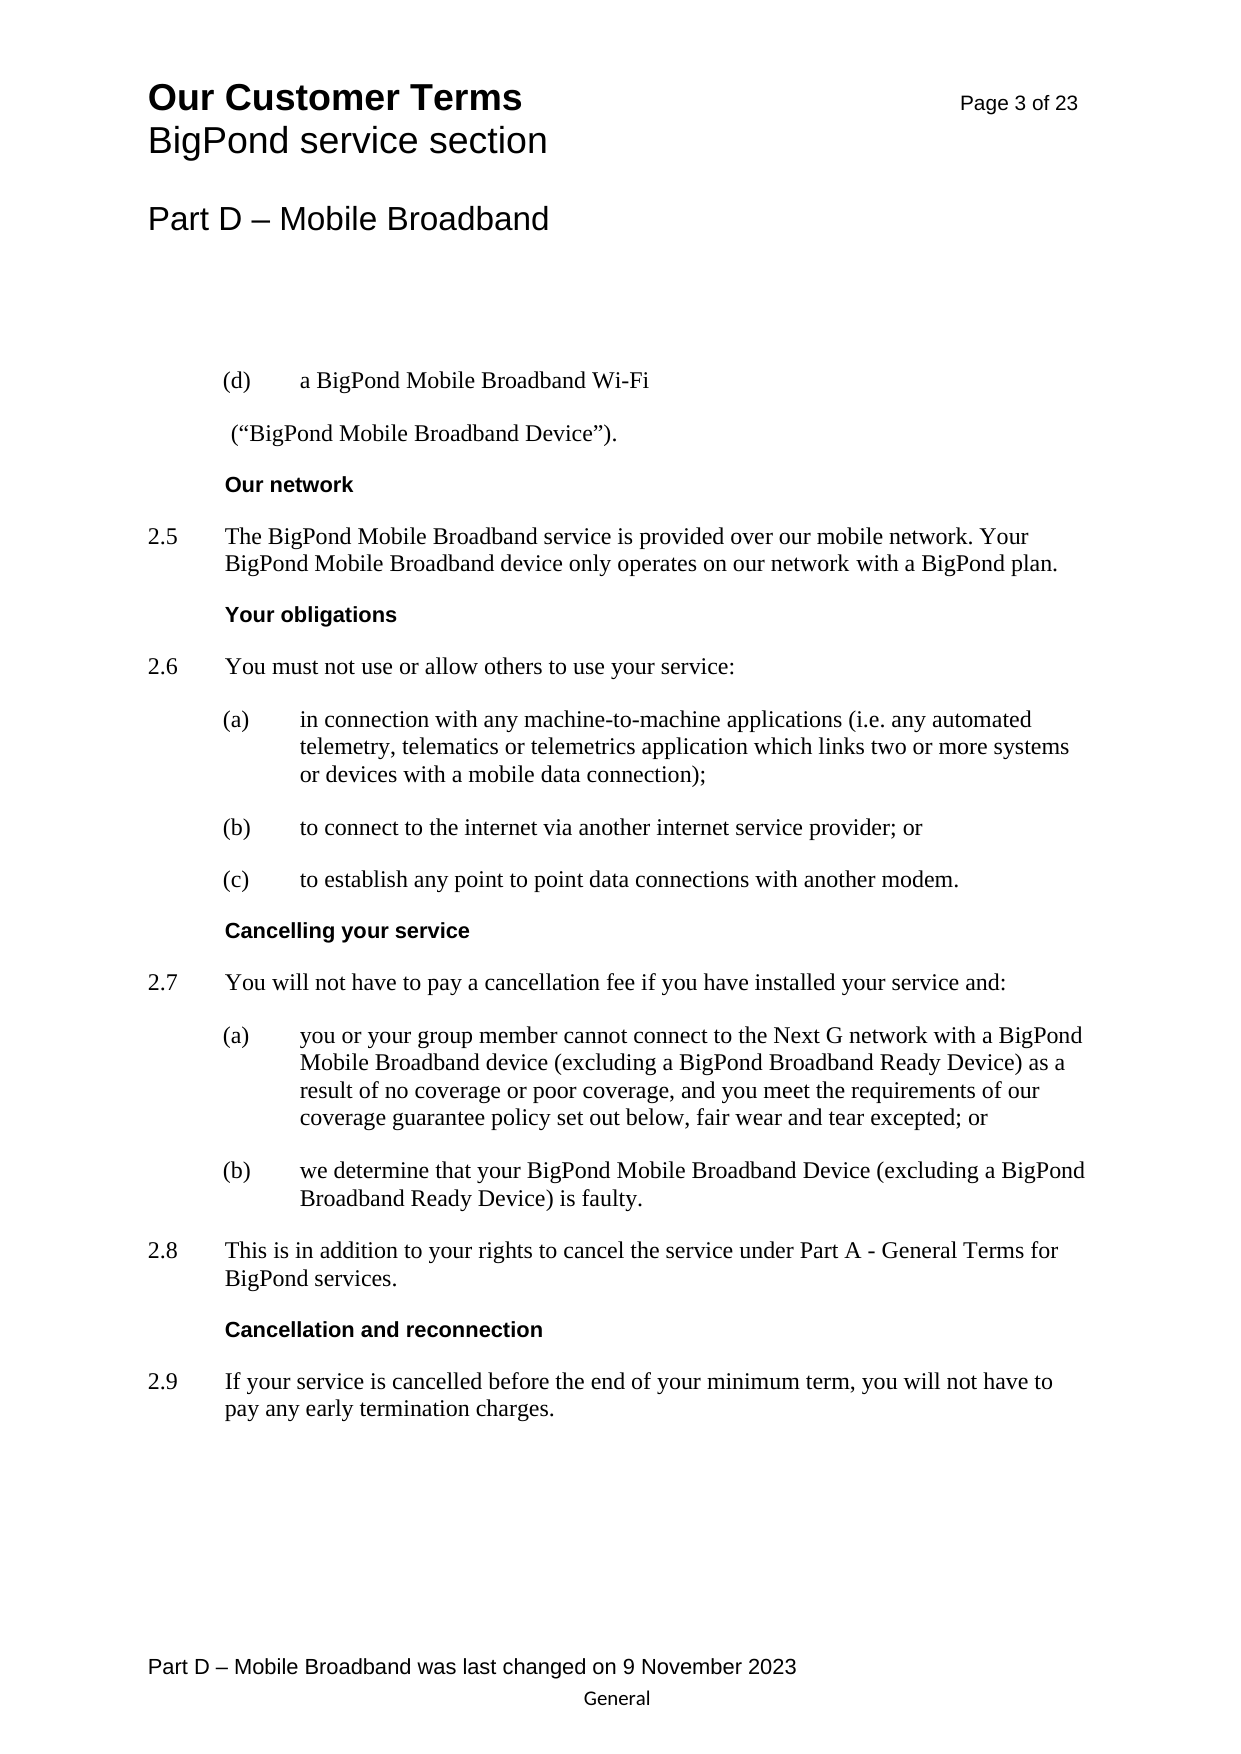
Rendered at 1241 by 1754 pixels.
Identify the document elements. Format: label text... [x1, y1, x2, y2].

subtitle to connect to the internet via another internet service provider; or [223, 813, 1092, 840]
text Your obligations [224, 602, 1092, 627]
subtitle you or your group member cannot connect to the Next G network with a BigPond Mobile Broadband device (excluding a BigPond Broadband Ready Device) as a result of no coverage or poor coverage, and you meet the requirements of our coverage guarantee policy set out below, fair wear and tear excepted; or [223, 1021, 1092, 1131]
text Cancelling your service [224, 918, 1092, 943]
text Our network [224, 472, 1092, 497]
text Cancellation and reconnection [224, 1316, 1092, 1342]
subtitle This is in addition to your rights to cancel the service under Part A - General Terms for BigPond services. [148, 1236, 1092, 1291]
subtitle If your service is cancelled before the end of your minimum term, you will not have to pay any early termination charges. [148, 1367, 1092, 1422]
subtitle in connection with any machine-to-machine applications (i.e. any automated telemetry, telematics or telemetrics application which links two or more systems or devices with a mobile data connection); [223, 705, 1092, 788]
subtitle The BigPond Mobile Broadband service is provided over our mobile network. Your BigPond Mobile Broadband device only operates on our network with a BigPond plan. [148, 522, 1092, 577]
subtitle to establish any point to point data connections with another modem. [223, 865, 1092, 893]
subtitle a BigPond Mobile Broadband Wi-Fi [223, 366, 1092, 394]
subtitle You must not use or allow others to use your service: [148, 652, 1092, 680]
subtitle (“BigPond Mobile Broadband Device”). [224, 419, 1092, 447]
subtitle we determine that your BigPond Mobile Broadband Device (excluding a BigPond Broadband Ready Device) is faulty. [223, 1156, 1092, 1211]
subtitle You will not have to pay a cancellation fee if you have installed your service and: [148, 968, 1092, 996]
